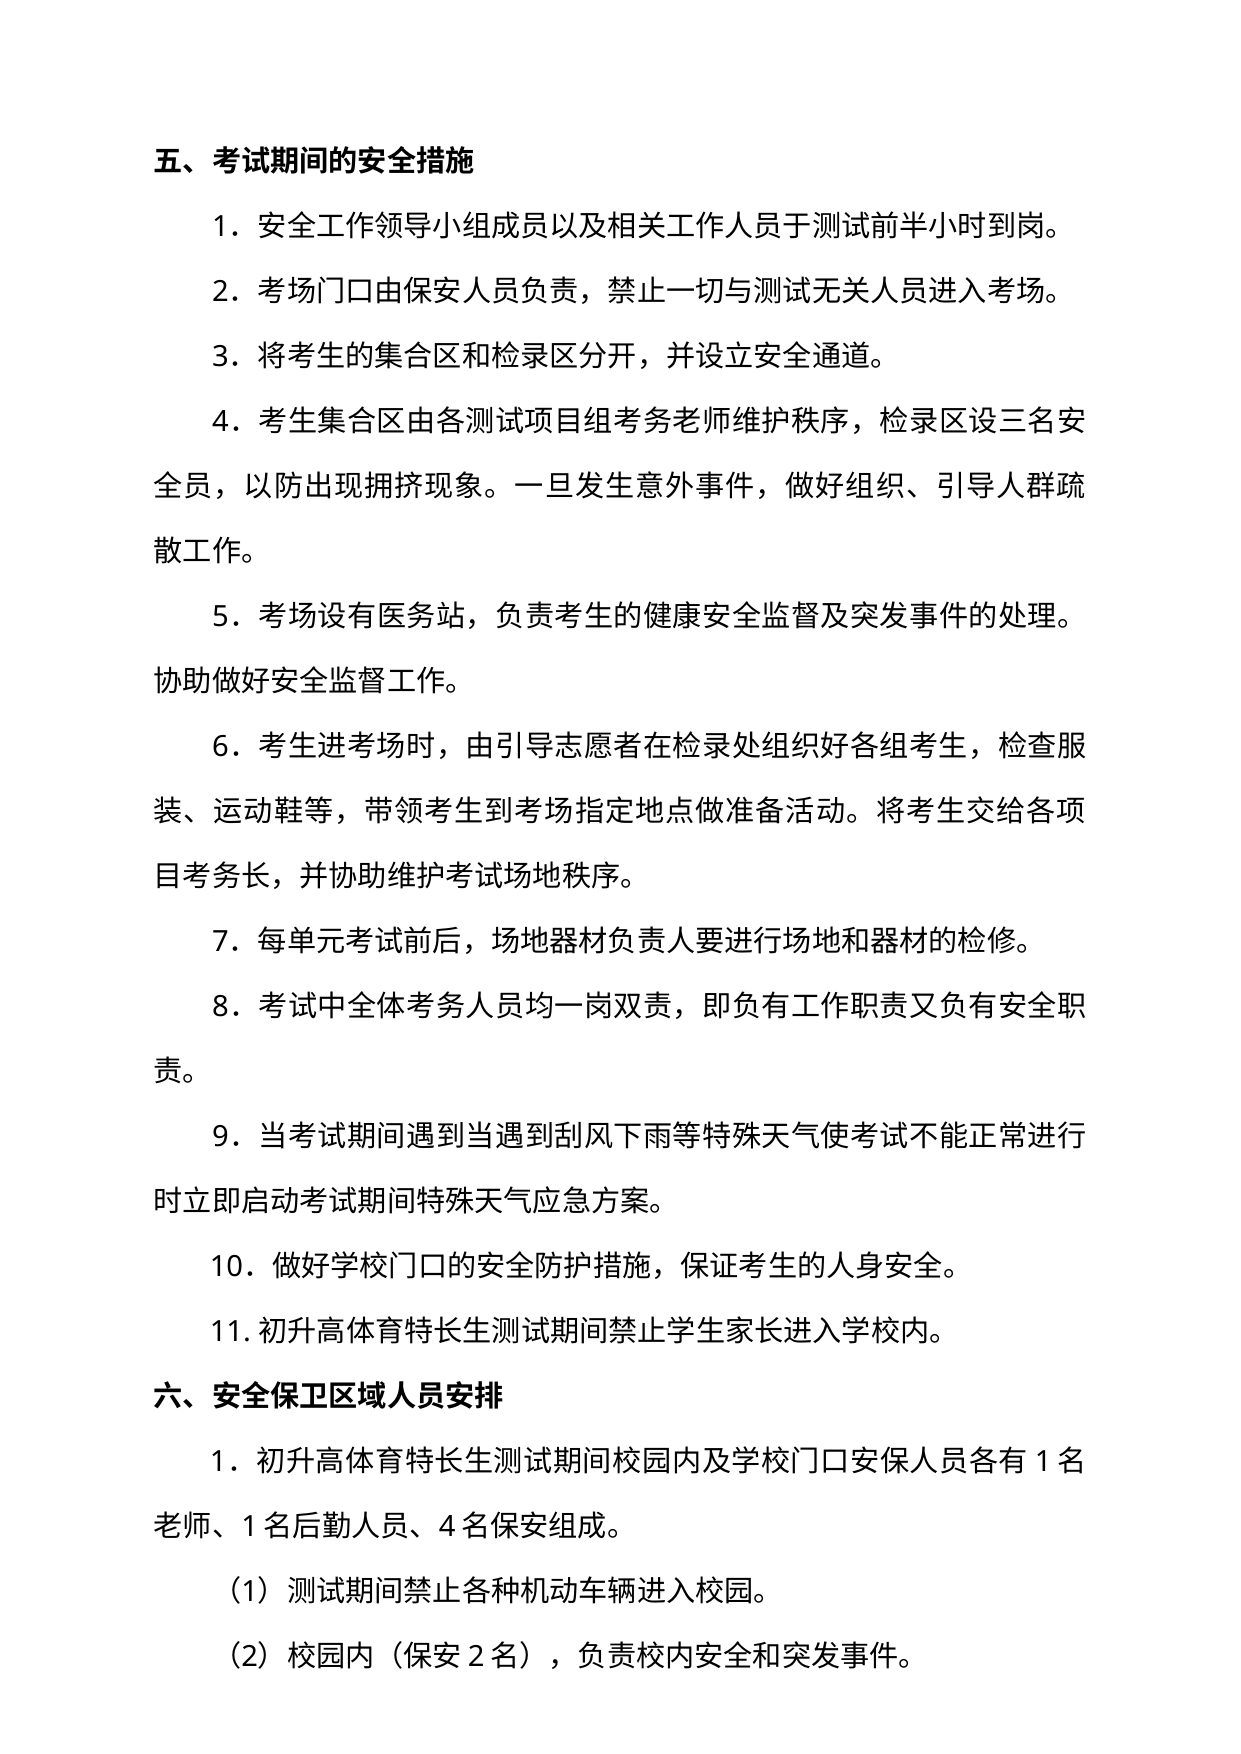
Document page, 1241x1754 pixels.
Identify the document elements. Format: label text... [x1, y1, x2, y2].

text 六、安全保卫区域人员安排 [153, 1361, 1087, 1426]
text 9．当考试期间遇到当遇到刮风下雨等特殊天气使考试不能正常进行时立即启动考试期间特殊天气应急方案。 [153, 1101, 1087, 1231]
text 8．考试中全体考务人员均一岗双责，即负有工作职责又负有安全职责。 [153, 971, 1087, 1101]
text 3．将考生的集合区和检录区分开，并设立安全通道。 [153, 321, 1087, 386]
text 10．做好学校门口的安全防护措施，保证考生的人身安全。 [153, 1231, 1087, 1296]
text 1．安全工作领导小组成员以及相关工作人员于测试前半小时到岗。 [153, 191, 1087, 256]
text 4．考生集合区由各测试项目组考务老师维护秩序，检录区设三名安全员，以防出现拥挤现象。一旦发生意外事件，做好组织、引导人群疏散工作。 [153, 386, 1087, 581]
text 11. 初升高体育特长生测试期间禁止学生家长进入学校内。 [153, 1296, 1087, 1361]
text 7．每单元考试前后，场地器材负责人要进行场地和器材的检修。 [153, 906, 1087, 971]
text 1．初升高体育特长生测试期间校园内及学校门口安保人员各有1名老师、1名后勤人员、4名保安组成。 [153, 1426, 1087, 1556]
text （1）测试期间禁止各种机动车辆进入校园。 [153, 1556, 1087, 1621]
text 5．考场设有医务站，负责考生的健康安全监督及突发事件的处理。协助做好安全监督工作。 [153, 581, 1087, 711]
text 2．考场门口由保安人员负责，禁止一切与测试无关人员进入考场。 [153, 256, 1087, 321]
text （2）校园内（保安2名），负责校内安全和突发事件。 [153, 1621, 1087, 1686]
text 6．考生进考场时，由引导志愿者在检录处组织好各组考生，检查服装、运动鞋等，带领考生到考场指定地点做准备活动。将考生交给各项目考务长，并协助维护考试场地秩序。 [153, 711, 1087, 906]
text 五、考试期间的安全措施 [153, 126, 1087, 191]
